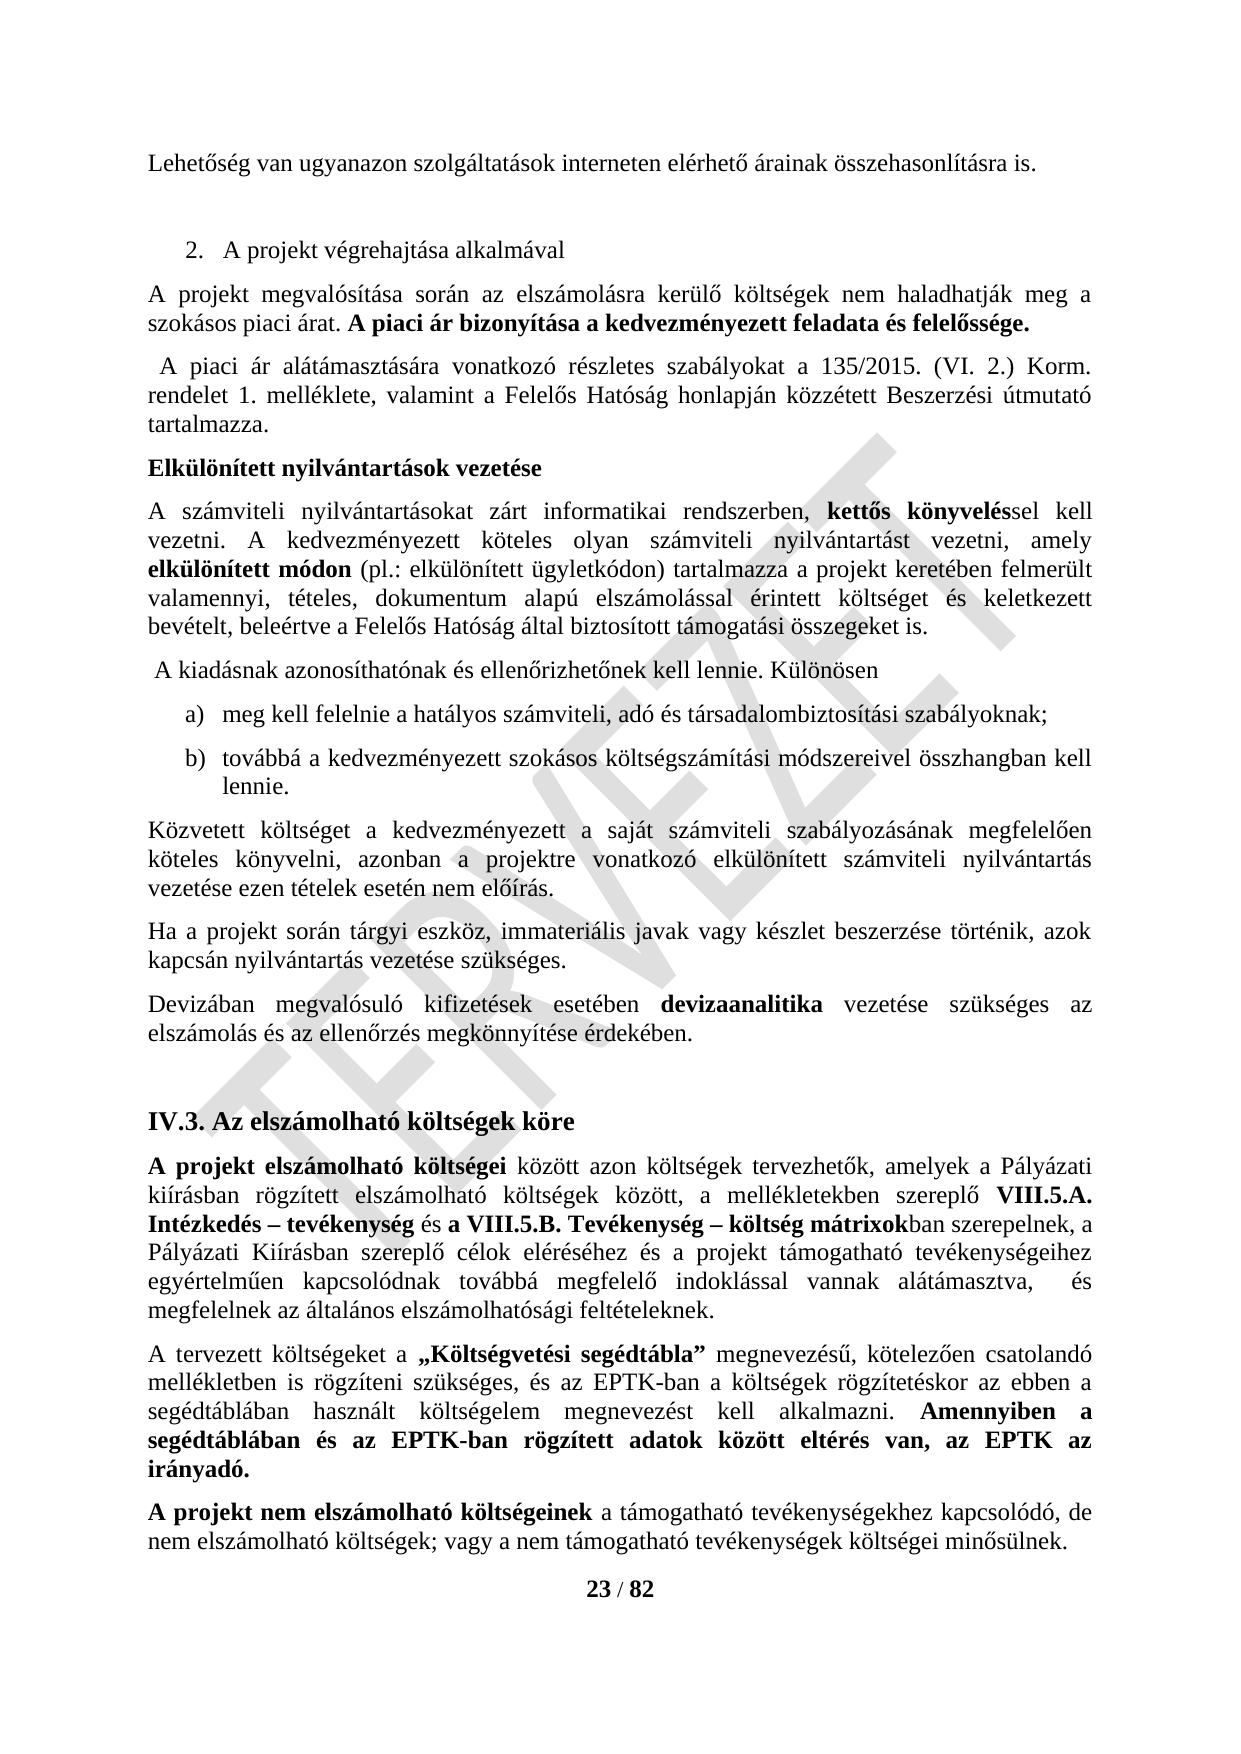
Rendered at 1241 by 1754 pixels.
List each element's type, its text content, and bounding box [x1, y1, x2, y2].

list meg kell felelnie a hatályos számviteli, adó és társadalombiztosítási szabályoknak; [185, 699, 1093, 728]
text A projekt elszámolható költségei között azon költségek tervezhetők, amelyek a Pályázati kiírásban rögzített elszámolható költségek között, a mellékletekben szereplő VIII.5.A. Intézkedés – tevékenység és a VIII.5.B. Tevékenység – költség mátrixokban szerepelnek, a Pályázati Kiírásban szereplő célok eléréséhez és a projekt támogatható tevékenységeihez egyértelműen kapcsolódnak továbbá megfelelő indoklással vannak alátámasztva, és megfelelnek az általános elszámolhatósági feltételeknek. [148, 1151, 1093, 1324]
text A projekt megvalósítása során az elszámolásra kerülő költségek nem haladhatják meg a szokásos piaci árat. A piaci ár bizonyítása a kedvezményezett feladata és felelőssége. [148, 279, 1093, 336]
text Közvetett költséget a kedvezményezett a saját számviteli szabályozásának megfelelően köteles könyvelni, azonban a projektre vonatkozó elkülönített számviteli nyilvántartás vezetése ezen tételek esetén nem előírás. [148, 815, 1093, 901]
text Elkülönített nyilvántartások vezetése [148, 453, 1093, 481]
text Lehetőség van ugyanazon szolgáltatások interneten elérhető árainak összehasonlításra is. [148, 148, 1093, 176]
text A piaci ár alátámasztására vonatkozó részletes szabályokat a 135/2015. (VI. 2.) Korm. rendelet 1. melléklete, valamint a Felelős Hatóság honlapján közzétett Beszerzési útmutató tartalmazza. [148, 351, 1093, 438]
text A tervezett költségeket a „Költségvetési segédtábla” megnevezésű, kötelezően csatolandó mellékletben is rögzíteni szükséges, és az EPTK-ban a költségek rögzítetéskor az ebben a segédtáblában használt költségelem megnevezést kell alkalmazni. Amennyiben a segédtáblában és az EPTK-ban rögzített adatok között eltérés van, az EPTK az irányadó. [148, 1339, 1093, 1482]
text A számviteli nyilvántartásokat zárt informatikai rendszerben, kettős könyveléssel kell vezetni. A kedvezményezett köteles olyan számviteli nyilvántartást vezetni, amely elkülönített módon (pl.: elkülönített ügyletkódon) tartalmazza a projekt keretében felmerült valamennyi, tételes, dokumentum alapú elszámolással érintett költséget és keletkezett bevételt, beleértve a Felelős Hatóság által biztosított támogatási összegeket is. [148, 496, 1093, 640]
text A projekt nem elszámolható költségeinek a támogatható tevékenységekhez kapcsolódó, de nem elszámolható költségek; vagy a nem támogatható tevékenységek költségei minősülnek. [148, 1497, 1093, 1555]
subtitle IV.3. Az elszámolható költségek köre [148, 1105, 1093, 1136]
text Ha a projekt során tárgyi eszköz, immateriális javak vagy készlet beszerzése történik, azok kapcsán nyilvántartás vezetése szükséges. [148, 916, 1093, 974]
text Devizában megvalósuló kifizetések esetében devizaanalitika vezetése szükséges az elszámolás és az ellenőrzés megkönnyítése érdekében. [148, 989, 1093, 1046]
list A projekt végrehajtása alkalmával [185, 235, 1093, 264]
list továbbá a kedvezményezett szokásos költségszámítási módszereivel összhangban kell lennie. [185, 743, 1093, 800]
text A kiadásnak azonosíthatónak és ellenőrizhetőnek kell lennie. Különösen [148, 655, 1093, 684]
